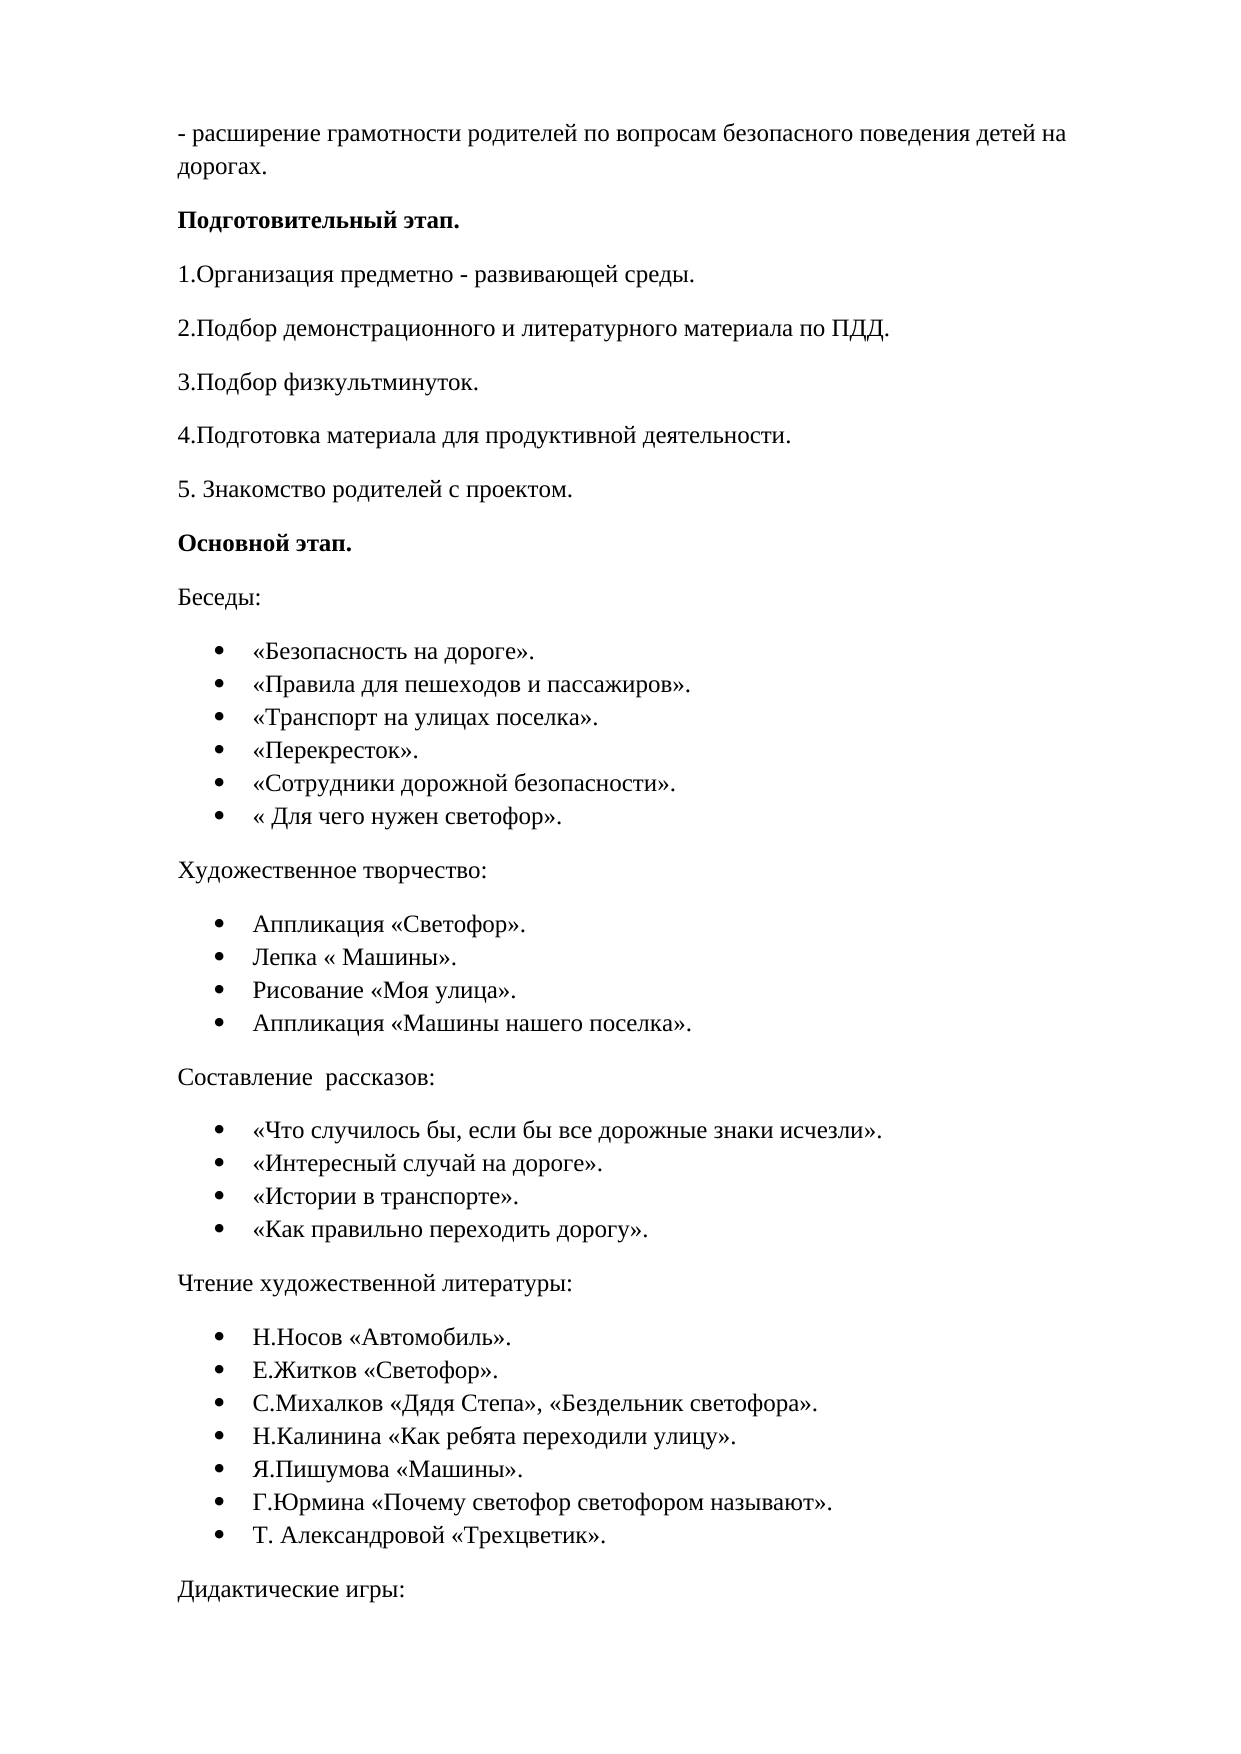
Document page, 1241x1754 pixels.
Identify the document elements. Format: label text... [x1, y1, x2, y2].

list «Перекресток». [215, 735, 1152, 764]
list «Правила для пешеходов и пассажиров». [215, 669, 1152, 698]
list «Истории в транспорте». [215, 1181, 1152, 1210]
text 3.Подбор физкультминуток. [177, 367, 1152, 395]
list «Транспорт на улицах поселка». [215, 702, 1152, 731]
text 2.Подбор демонстрационного и литературного материала по ПДД. [177, 313, 1152, 341]
text Подготовительный этап. [177, 205, 1152, 234]
list Я.Пишумова «Машины». [215, 1454, 1152, 1483]
list Аппликация «Светофор». [215, 909, 1152, 937]
list «Как правильно переходить дорогу». [215, 1214, 1152, 1243]
text 1.Организация предметно - развивающей среды. [177, 259, 1152, 288]
list Е.Житков «Светофор». [215, 1355, 1152, 1384]
text - расширение грамотности родителей по вопросам безопасного поведения детей на дорогах. [177, 118, 1152, 180]
text 4.Подготовка материала для продуктивной деятельности. [177, 420, 1152, 449]
text Чтение художественной литературы: [177, 1268, 1152, 1297]
text Составление рассказов: [177, 1062, 1152, 1090]
list Г.Юрмина «Почему светофор светофором называют». [215, 1487, 1152, 1516]
list « Для чего нужен светофор». [215, 801, 1152, 830]
list Лепка « Машины». [215, 942, 1152, 970]
list «Сотрудники дорожной безопасности». [215, 768, 1152, 797]
list С.Михалков «Дядя Степа», «Бездельник светофора». [215, 1388, 1152, 1417]
list Рисование «Моя улица». [215, 975, 1152, 1003]
list Н.Калинина «Как ребята переходили улицу». [215, 1421, 1152, 1450]
text 5. Знакомство родителей с проектом. [177, 474, 1152, 503]
text Художественное творчество: [177, 855, 1152, 883]
list Аппликация «Машины нашего поселка». [215, 1008, 1152, 1036]
list «Что случилось бы, если бы все дорожные знаки исчезли». [215, 1115, 1152, 1144]
list Н.Носов «Автомобиль». [215, 1322, 1152, 1351]
text Дидактические игры: [177, 1574, 1152, 1603]
text Основной этап. [177, 528, 1152, 557]
list «Интересный случай на дороге». [215, 1148, 1152, 1177]
list «Безопасность на дороге». [215, 636, 1152, 664]
list Т. Александровой «Трехцветик». [215, 1520, 1152, 1549]
text Беседы: [177, 582, 1152, 611]
